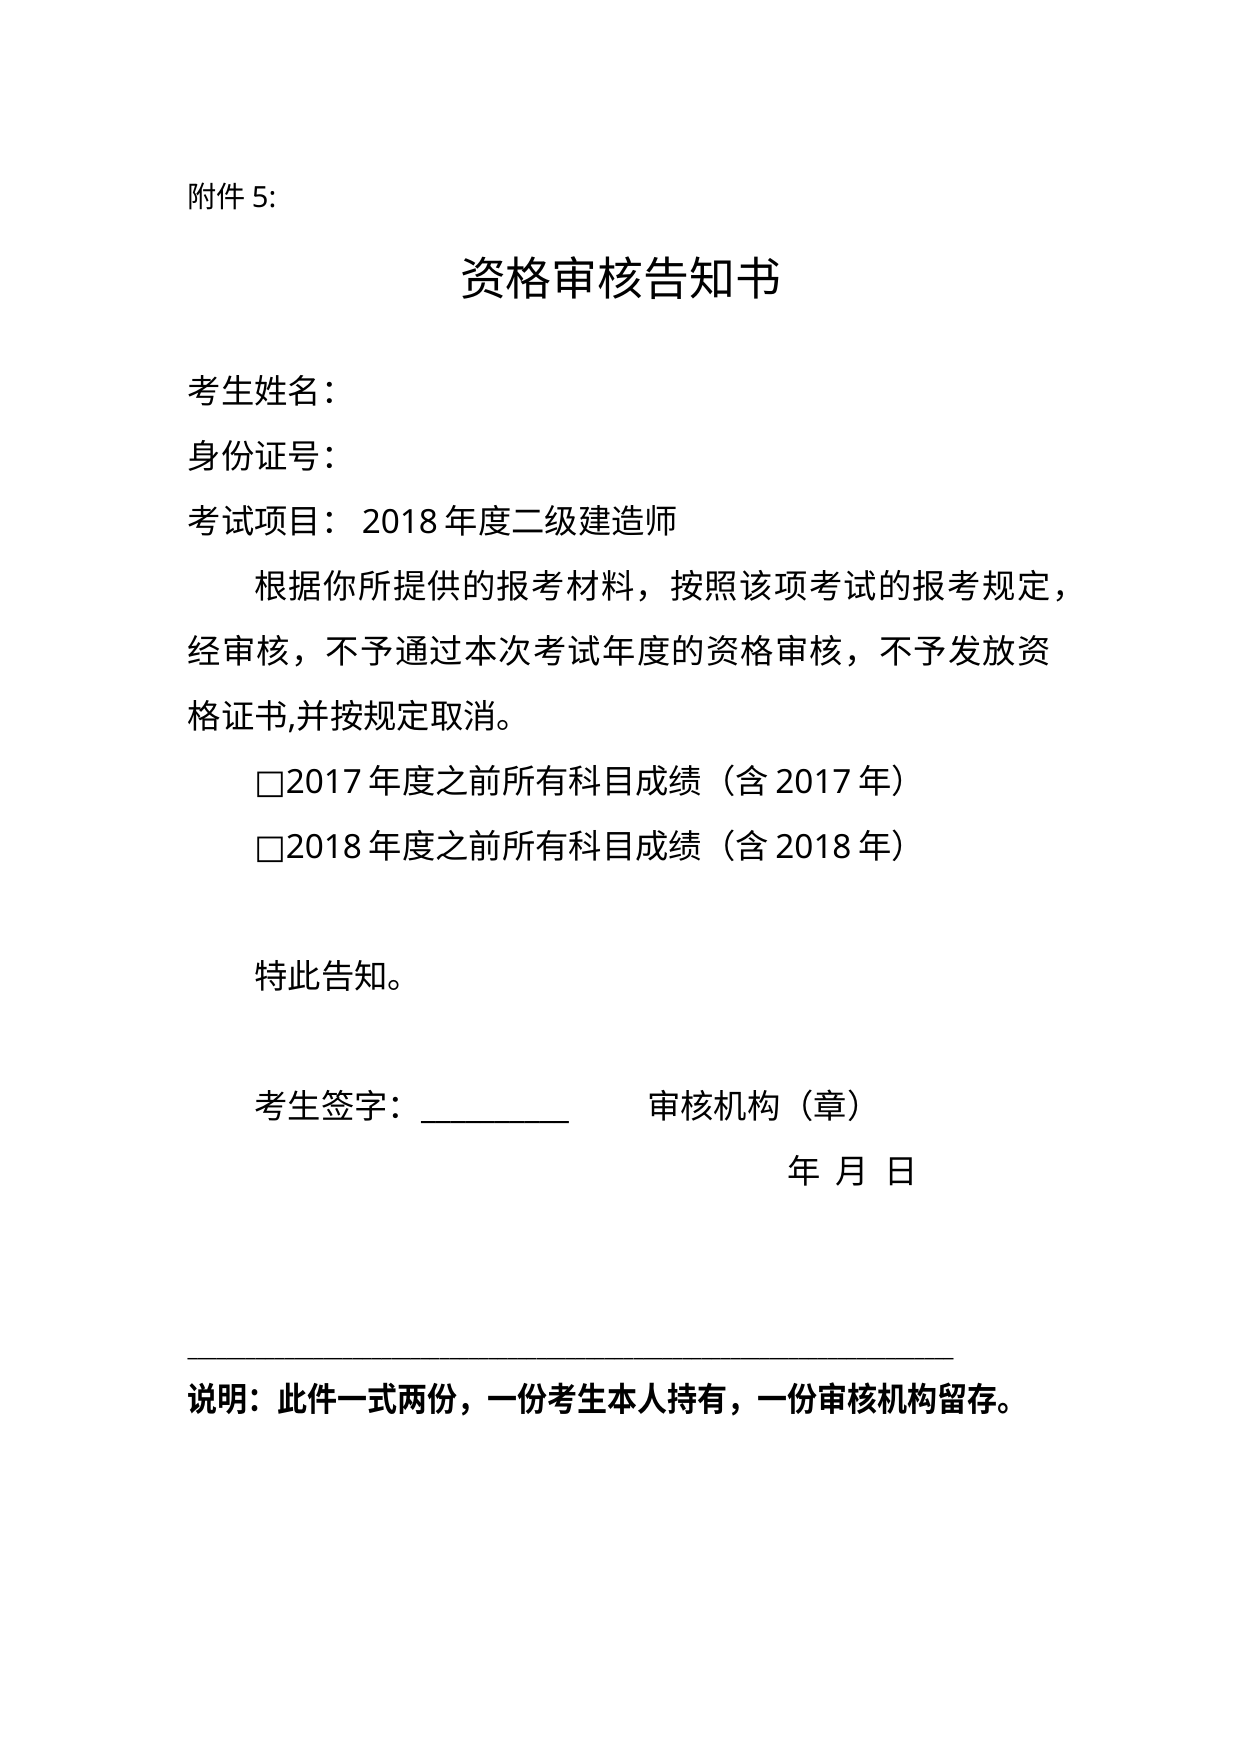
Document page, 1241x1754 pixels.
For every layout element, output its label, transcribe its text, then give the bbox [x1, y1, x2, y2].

text 年 月 日 [187, 1137, 1053, 1202]
text 附件5: [187, 162, 1053, 227]
text □2018年度之前所有科目成绩（含2018年） [187, 812, 1053, 877]
text 根据你所提供的报考材料，按照该项考试的报考规定，经审核，不予通过本次考试年度的资格审核，不予发放资格证书,并按规定取消。 [187, 552, 1053, 747]
text 考试项目： 2018年度二级建造师 [187, 487, 1053, 552]
text _______________________________________________________________________________ [187, 1332, 1053, 1364]
text 资格审核告知书 [187, 227, 1053, 324]
text 身份证号： [187, 422, 1053, 487]
text □2017年度之前所有科目成绩（含2017年） [187, 747, 1053, 812]
text 说明：此件一式两份，一份考生本人持有，一份审核机构留存。 [187, 1364, 1053, 1429]
text 特此告知。 [187, 942, 1053, 1007]
text 考生姓名： [187, 357, 1053, 422]
text 考生签字：__________ 审核机构（章） [187, 1072, 1053, 1137]
